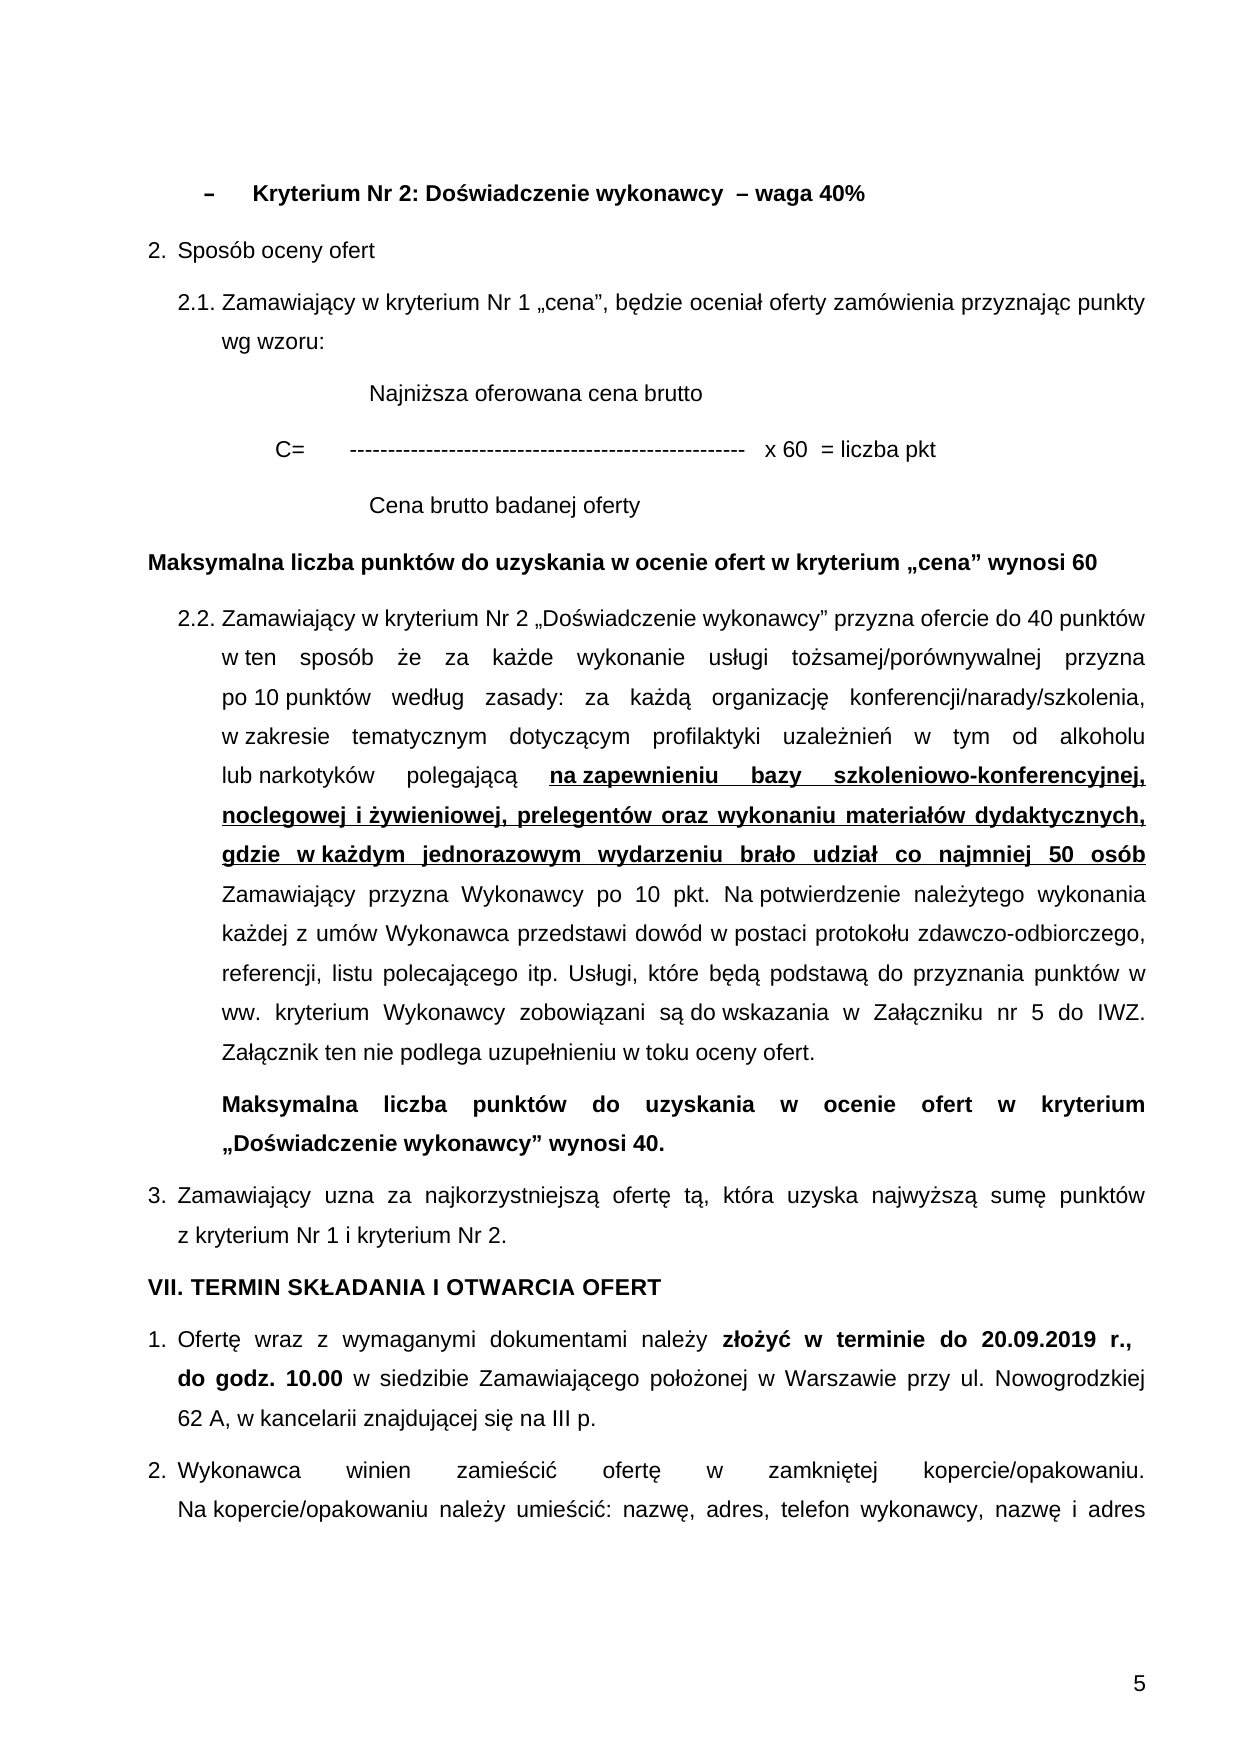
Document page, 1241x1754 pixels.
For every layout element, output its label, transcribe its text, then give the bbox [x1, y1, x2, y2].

list Maksymalna liczba punktów do uzyskania w ocenie ofert w kryterium „Doświadczenie wykonawcy” wynosi 40. [222, 1091, 1146, 1157]
text Najniższa oferowana cena brutto [223, 380, 1146, 406]
list Sposób oceny ofert [148, 237, 1146, 263]
list Ofertę wraz z wymaganymi dokumentami należy złożyć w terminie do 20.09.2019 r., do godz. 10.00 w siedzibie Zamawiającego położonej w Warszawie przy ul. Nowogrodzkiej 62 A, w kancelarii znajdującej się na III p. [148, 1326, 1146, 1431]
text Cena brutto badanej oferty [223, 492, 1146, 519]
list Zamawiający w kryterium Nr 1 „cena”, będzie oceniał oferty zamówienia przyznając punkty wg wzoru: [177, 288, 1146, 354]
text C= ---------------------------------------------------- x 60 = liczba pkt [148, 436, 1146, 462]
list Zamawiający w kryterium Nr 2 „Doświadczenie wykonawcy” przyzna ofercie do 40 punktów w ten sposób że za każde wykonanie usługi tożsamej/porównywalnej przyzna po 10 punktów według zasady: za każdą organizację konferencji/narady/szkolenia, w zakresie tematycznym dotyczącym profilaktyki uzależnień w tym od alkoholu lub narkotyków polegającą na zapewnieniu bazy szkoleniowo-konferencyjnej, noclegowej i żywieniowej, prelegentów oraz wykonaniu materiałów dydaktycznych, gdzie w każdym jednorazowym wydarzeniu brało udział co najmniej 50 osób Zamawiający przyzna Wykonawcy po 10 pkt. Na potwierdzenie należytego wykonania każdej z umów Wykonawca przedstawi dowód w postaci protokołu zdawczo-odbiorczego, referencji, listu polecającego itp. Usługi, które będą podstawą do przyznania punktów w ww. kryterium Wykonawcy zobowiązani są do wskazania w Załączniku nr 5 do IWZ. Załącznik ten nie podlega uzupełnieniu w toku oceny ofert. [177, 604, 1146, 1065]
list Zamawiający uzna za najkorzystniejszą ofertę tą, która uzyska najwyższą sumę punktów z kryterium Nr 1 i kryterium Nr 2. [148, 1182, 1146, 1248]
text Kryterium Nr 2: Doświadczenie wykonawcy – waga 40% [215, 177, 1146, 208]
subtitle TERMIN SKŁADANIA I OTWARCIA OFERT [148, 1274, 1146, 1300]
text Maksymalna liczba punktów do uzyskania w ocenie ofert w kryterium „cena” wynosi 60 [148, 548, 1146, 575]
